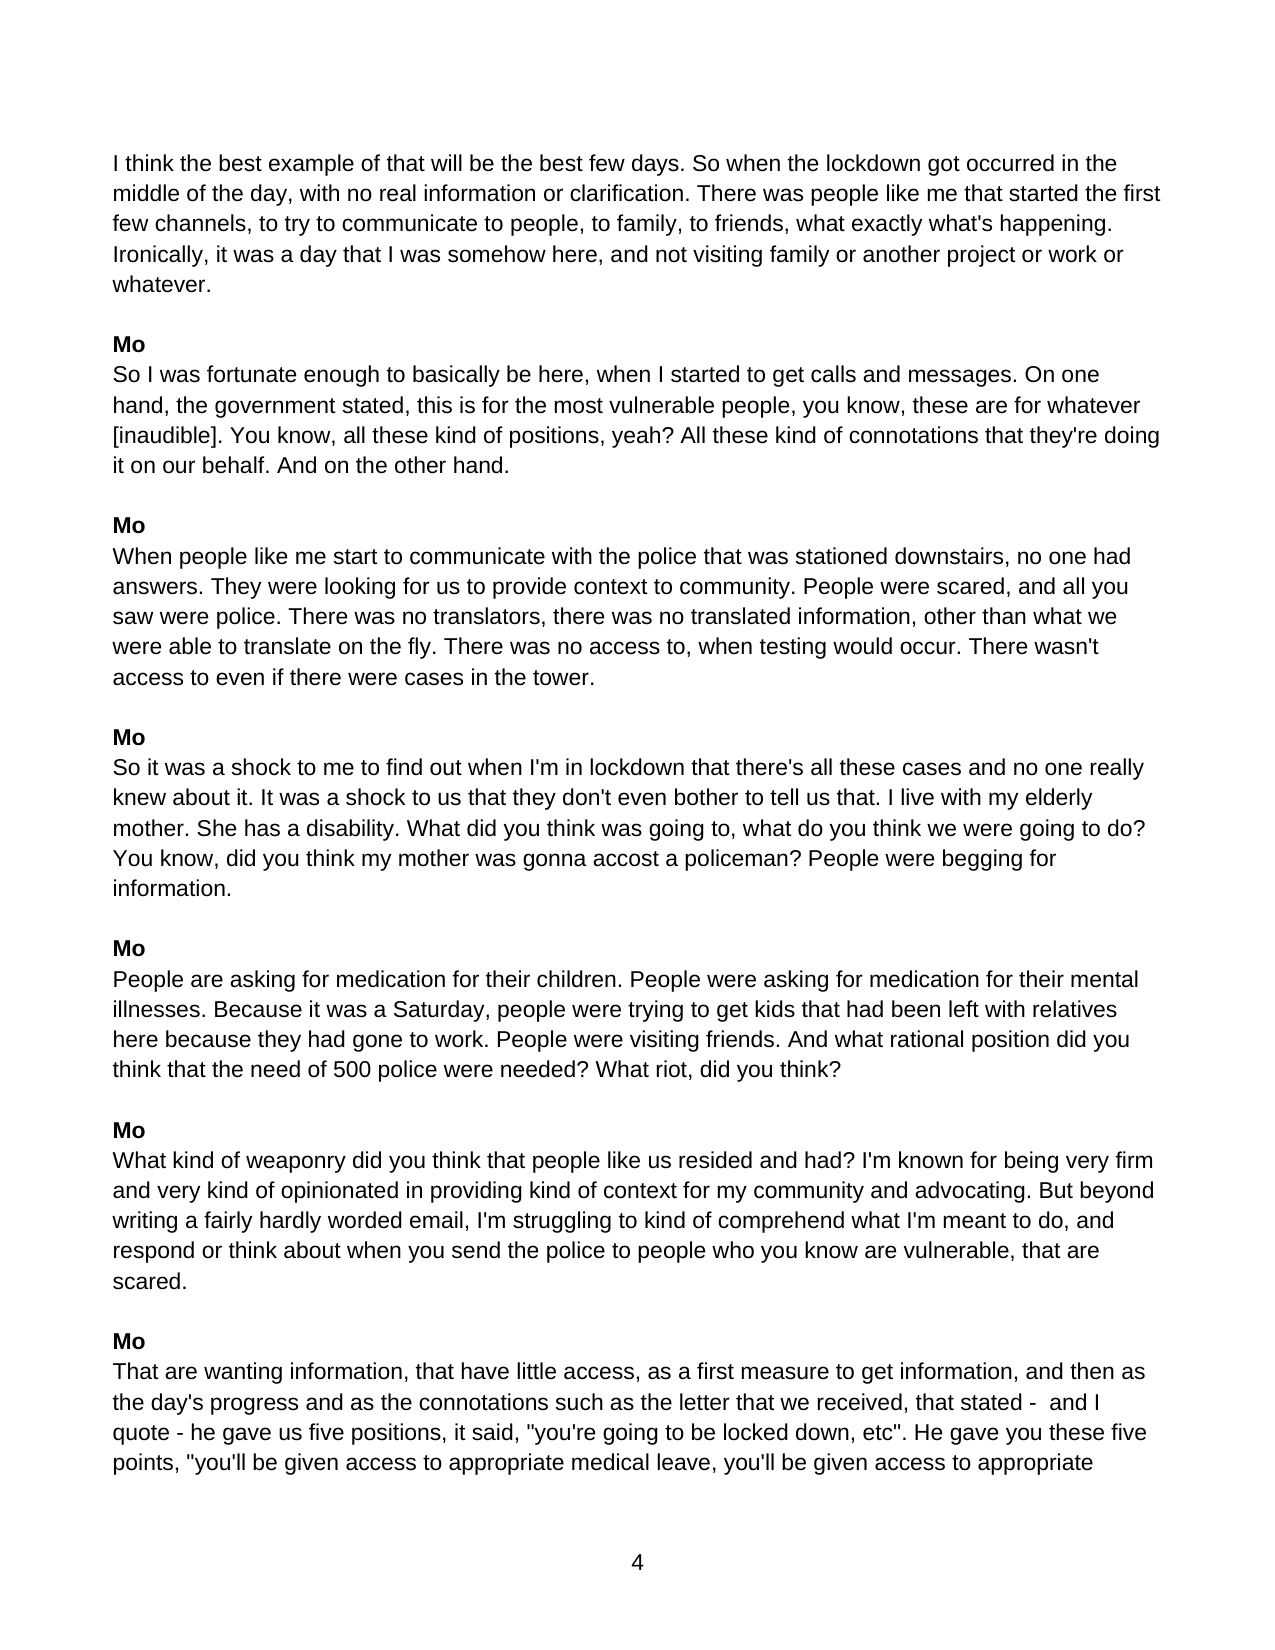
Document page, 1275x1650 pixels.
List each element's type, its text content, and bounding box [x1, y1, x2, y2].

text What kind of weaponry did you think that people like us resided and had? I'm known for being very firm and very kind of opinionated in providing kind of context for my community and advocating. But beyond writing a fairly hardly worded email, I'm struggling to kind of comprehend what I'm meant to do, and respond or think about when you send the police to people who you know are vulnerable, that are scared. [112, 1147, 1162, 1294]
text I think the best example of that will be the best few days. So when the lockdown got occurred in the middle of the day, with no real information or clarification. There was people like me that started the first few channels, to try to communicate to people, to family, to friends, what exactly what's happening. Ironically, it was a day that I was somehow here, and not visiting family or another project or work or whatever. [112, 150, 1162, 297]
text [112, 1358, 1162, 1475]
text People are asking for medication for their children. People were asking for medication for their mental illnesses. Because it was a Saturday, people were trying to get kids that had been left with relatives here because they had gone to work. People were visiting friends. And what rational position did you think that the need of 500 police were needed? What riot, did you think? [112, 966, 1162, 1083]
text Mo [112, 512, 1162, 539]
text Mo [112, 724, 1162, 750]
text Mo [112, 1328, 1162, 1354]
text Mo [112, 935, 1162, 962]
text So it was a shock to me to find out when I'm in lockdown that there's all these cases and no one really knew about it. It was a shock to us that they don't even bother to tell us that. I live with my elderly mother. She has a disability. What did you think was going to, what do you think we were going to do? You know, did you think my mother was gonna accost a policeman? People were begging for information. [112, 754, 1162, 901]
text Mo [112, 1117, 1162, 1143]
text Mo [112, 331, 1162, 358]
text When people like me start to communicate with the police that was stationed downstairs, no one had answers. They were looking for us to provide context to community. People were scared, and all you saw were police. There was no translators, there was no translated information, other than what we were able to translate on the fly. There was no access to, when testing would occur. There wasn't access to even if there were cases in the tower. [112, 543, 1162, 690]
text So I was fortunate enough to basically be here, when I started to get calls and messages. On one hand, the government stated, this is for the most vulnerable people, you know, these are for whatever [inaudible]. You know, all these kind of positions, yeah? All these kind of connotations that they're doing it on our behalf. And on the other hand. [112, 361, 1162, 478]
